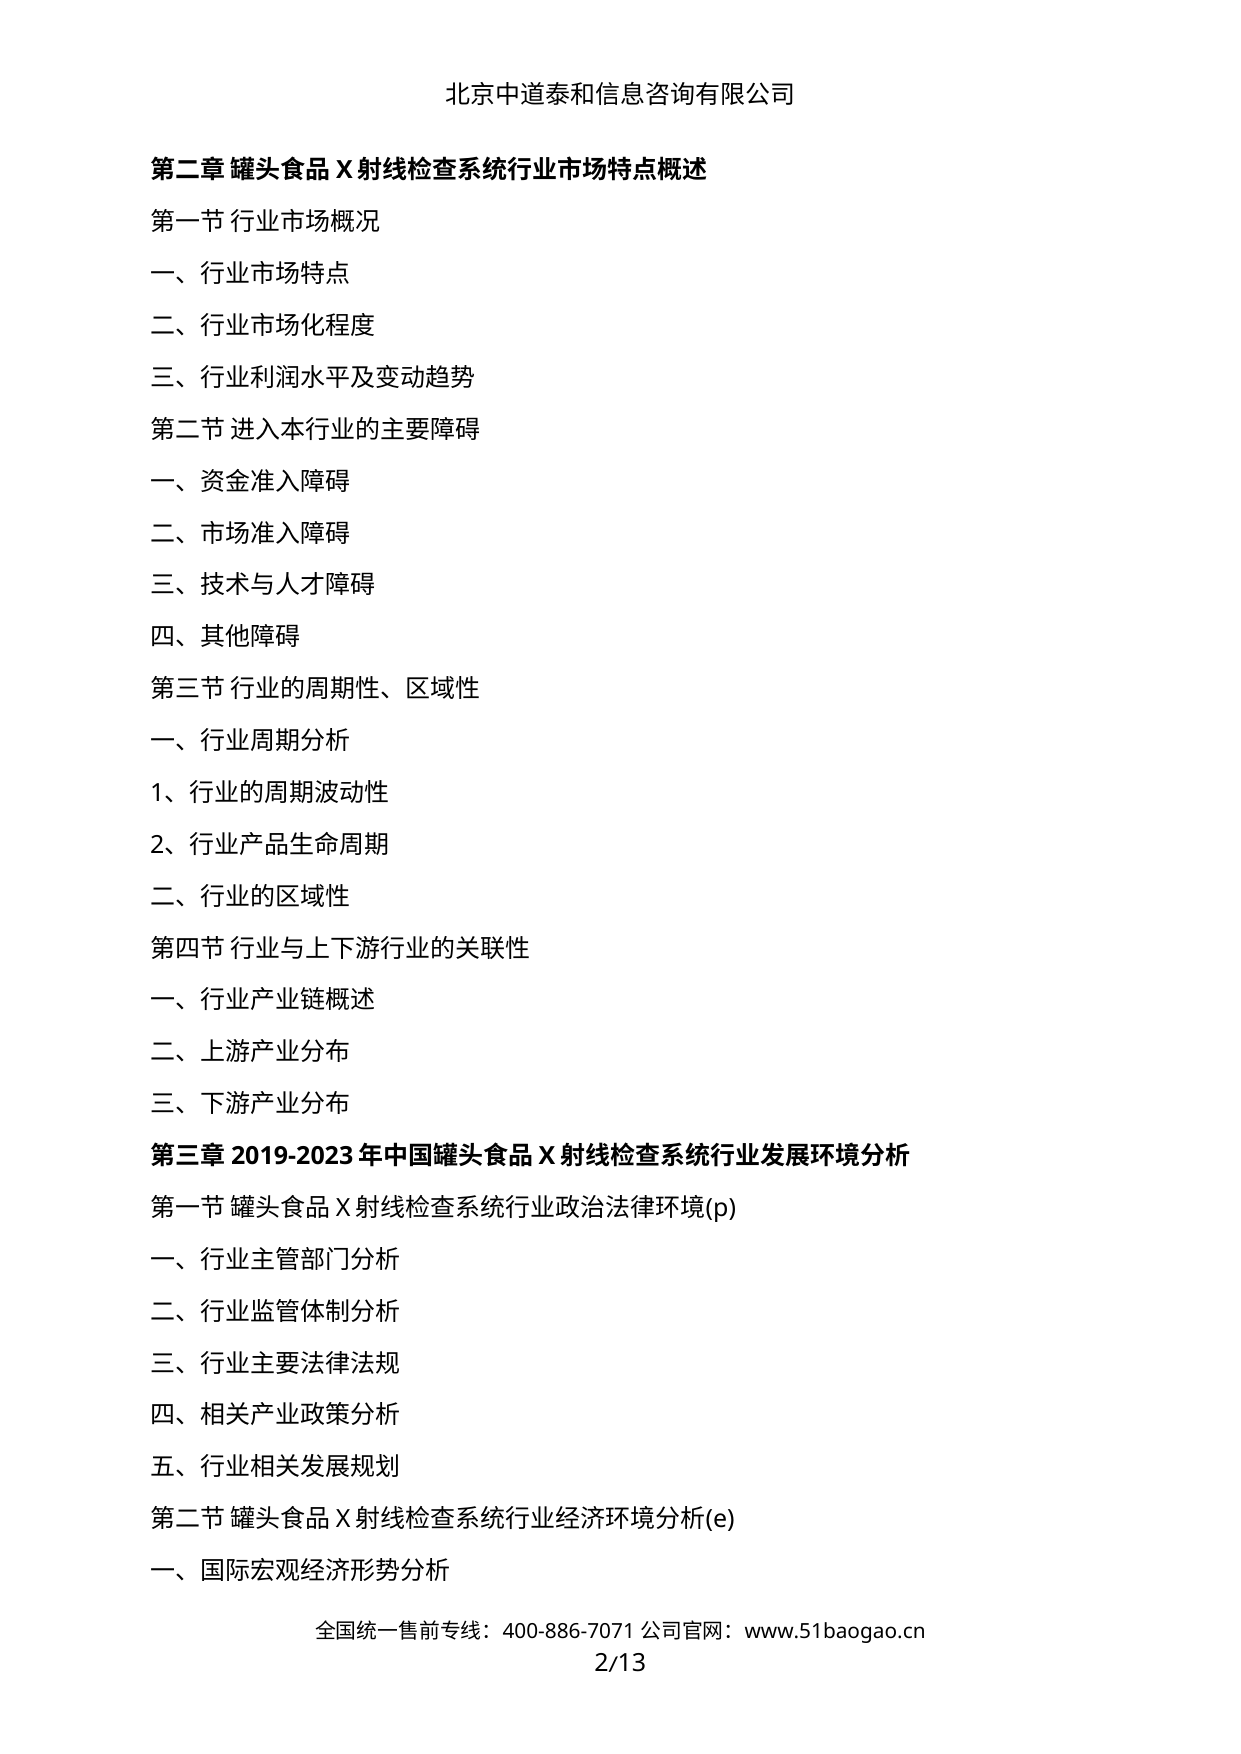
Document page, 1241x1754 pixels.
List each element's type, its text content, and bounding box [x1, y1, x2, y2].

text 三、行业利润水平及变动趋势 [150, 357, 1090, 394]
text 四、相关产业政策分析 [150, 1395, 1090, 1431]
text 二、市场准入障碍 [150, 513, 1090, 549]
text 三、行业主要法律法规 [150, 1343, 1090, 1379]
text 第一节 罐头食品X射线检查系统行业政治法律环境(p) [150, 1187, 1090, 1224]
text 一、资金准入障碍 [150, 461, 1090, 497]
text 第二章 罐头食品X射线检查系统行业市场特点概述 [150, 150, 1090, 186]
text 四、其他障碍 [150, 617, 1090, 653]
text 一、国际宏观经济形势分析 [150, 1551, 1090, 1587]
text 2、行业产品生命周期 [150, 824, 1090, 861]
text 第四节 行业与上下游行业的关联性 [150, 928, 1090, 964]
text 第三章 2019-2023年中国罐头食品X射线检查系统行业发展环境分析 [150, 1136, 1090, 1172]
text 二、行业监管体制分析 [150, 1291, 1090, 1327]
text 二、行业市场化程度 [150, 306, 1090, 342]
text 三、下游产业分布 [150, 1084, 1090, 1120]
text 第三节 行业的周期性、区域性 [150, 669, 1090, 705]
text 第二节 进入本行业的主要障碍 [150, 409, 1090, 446]
text 一、行业周期分析 [150, 721, 1090, 757]
text 二、上游产业分布 [150, 1032, 1090, 1068]
text 三、技术与人才障碍 [150, 565, 1090, 601]
text 一、行业产业链概述 [150, 980, 1090, 1016]
text 一、行业市场特点 [150, 254, 1090, 290]
text 一、行业主管部门分析 [150, 1239, 1090, 1276]
text 五、行业相关发展规划 [150, 1447, 1090, 1483]
text 第二节 罐头食品X射线检查系统行业经济环境分析(e) [150, 1499, 1090, 1535]
text 二、行业的区域性 [150, 876, 1090, 912]
text 1、行业的周期波动性 [150, 772, 1090, 809]
text 第一节 行业市场概况 [150, 202, 1090, 238]
